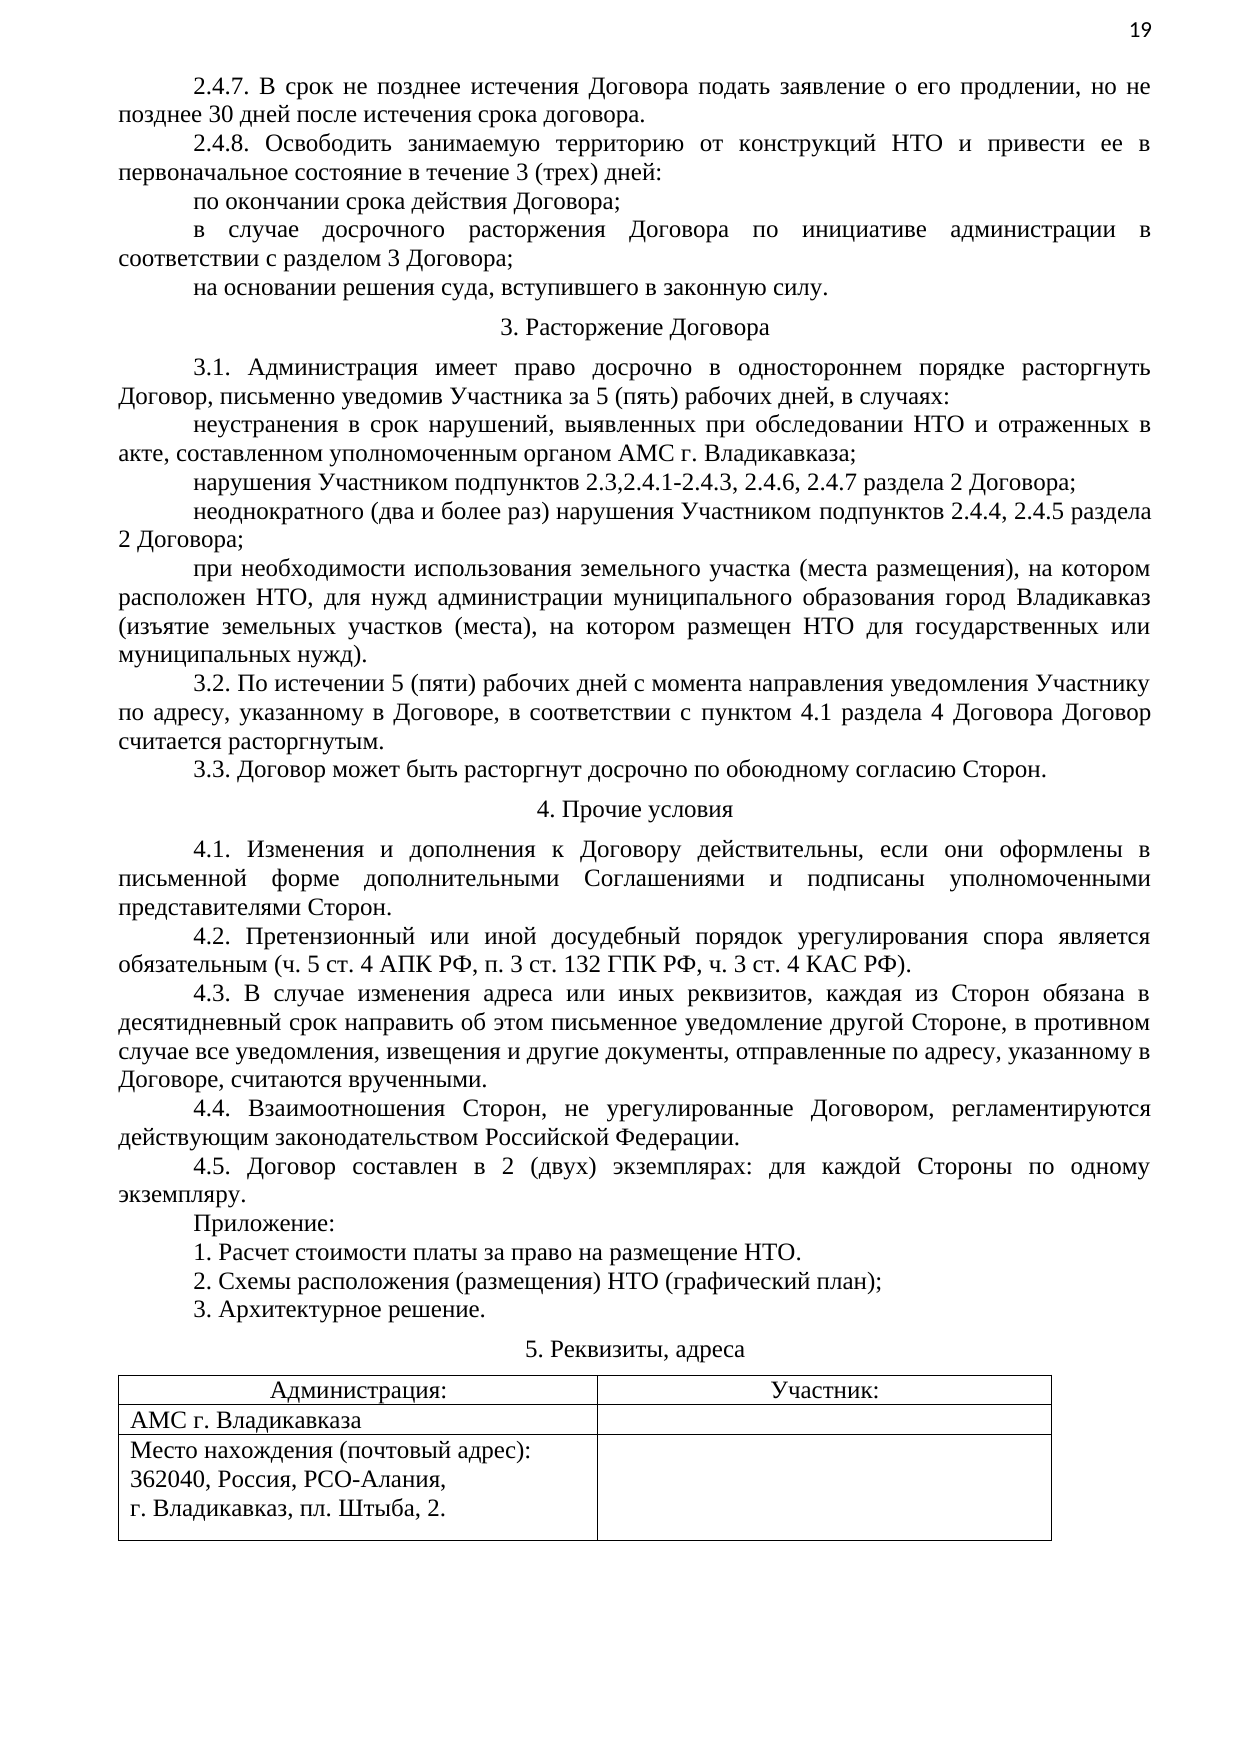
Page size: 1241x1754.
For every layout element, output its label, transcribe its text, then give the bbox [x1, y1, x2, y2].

text 4. Прочие условия [118, 794, 1152, 823]
text 3. Архитектурное решение. [118, 1294, 1152, 1323]
text 4.1. Изменения и дополнения к Договору действительны, если они оформлены в письменной форме дополнительными Соглашениями и подписаны уполномоченными представителями Сторон. [118, 834, 1152, 921]
text неоднократного (два и более раз) нарушения Участником подпунктов 2.4.4, 2.4.5 раздела 2 Договора; [118, 496, 1152, 553]
text нарушения Участником подпунктов 2.3,2.4.1-2.4.3, 2.4.6, 2.4.7 раздела 2 Договора; [118, 467, 1152, 496]
text 2. Схемы расположения (размещения) НТО (графический план); [118, 1266, 1152, 1294]
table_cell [119, 1435, 597, 1540]
table_cell [598, 1435, 1051, 1540]
text 5. Реквизиты, адреса [118, 1334, 1152, 1363]
text по окончании срока действия Договора; [118, 186, 1152, 214]
text 2.4.8. Освободить занимаемую территорию от конструкций НТО и привести ее в первоначальное состояние в течение 3 (трех) дней: [118, 128, 1152, 186]
text 4.5. Договор составлен в 2 (двух) экземплярах: для каждой Стороны по одному экземпляру. [118, 1151, 1152, 1208]
text в случае досрочного расторжения Договора по инициативе администрации в соответствии с разделом 3 Договора; [118, 214, 1152, 272]
text 2.4.7. В срок не позднее истечения Договора подать заявление о его продлении, но не позднее 30 дней после истечения срока договора. [118, 71, 1152, 128]
text Приложение: [118, 1208, 1152, 1237]
text 1. Расчет стоимости платы за право на размещение НТО. [118, 1237, 1152, 1266]
table_header Администрация: [119, 1376, 597, 1404]
text 4.4. Взаимоотношения Сторон, не урегулированные Договором, регламентируются действующим законодательством Российской Федерации. [118, 1093, 1152, 1151]
text 3.2. По истечении 5 (пяти) рабочих дней с момента направления уведомления Участнику по адресу, указанному в Договоре, в соответствии с пунктом 4.1 раздела 4 Договора Договор считается расторгнутым. [118, 668, 1152, 754]
text 3.3. Договор может быть расторгнут досрочно по обоюдному согласию Сторон. [118, 754, 1152, 783]
table_header Участник: [598, 1376, 1051, 1404]
text 4.2. Претензионный или иной досудебный порядок урегулирования спора является обязательным (ч. 5 ст. 4 АПК РФ, п. 3 ст. 132 ГПК РФ, ч. 3 ст. 4 КАС РФ). [118, 921, 1152, 978]
text 3. Расторжение Договора [118, 312, 1152, 341]
text на основании решения суда, вступившего в законную силу. [118, 272, 1152, 301]
text 4.3. В случае изменения адреса или иных реквизитов, каждая из Сторон обязана в десятидневный срок направить об этом письменное уведомление другой Стороне, в противном случае все уведомления, извещения и другие документы, отправленные по адресу, указанному в Договоре, считаются врученными. [118, 978, 1152, 1093]
table_cell [598, 1405, 1051, 1434]
text при необходимости использования земельного участка (места размещения), на котором расположен НТО, для нужд администрации муниципального образования город Владикавказ (изъятие земельных участков (места), на котором размещен НТО для государственных или муниципальных нужд). [118, 553, 1152, 668]
table_cell АМС г. Владикавказа [119, 1405, 597, 1434]
text 3.1. Администрация имеет право досрочно в одностороннем порядке расторгнуть Договор, письменно уведомив Участника за 5 (пять) рабочих дней, в случаях: [118, 352, 1152, 409]
text неустранения в срок нарушений, выявленных при обследовании НТО и отраженных в акте, составленном уполномоченным органом АМС г. Владикавказа; [118, 409, 1152, 467]
